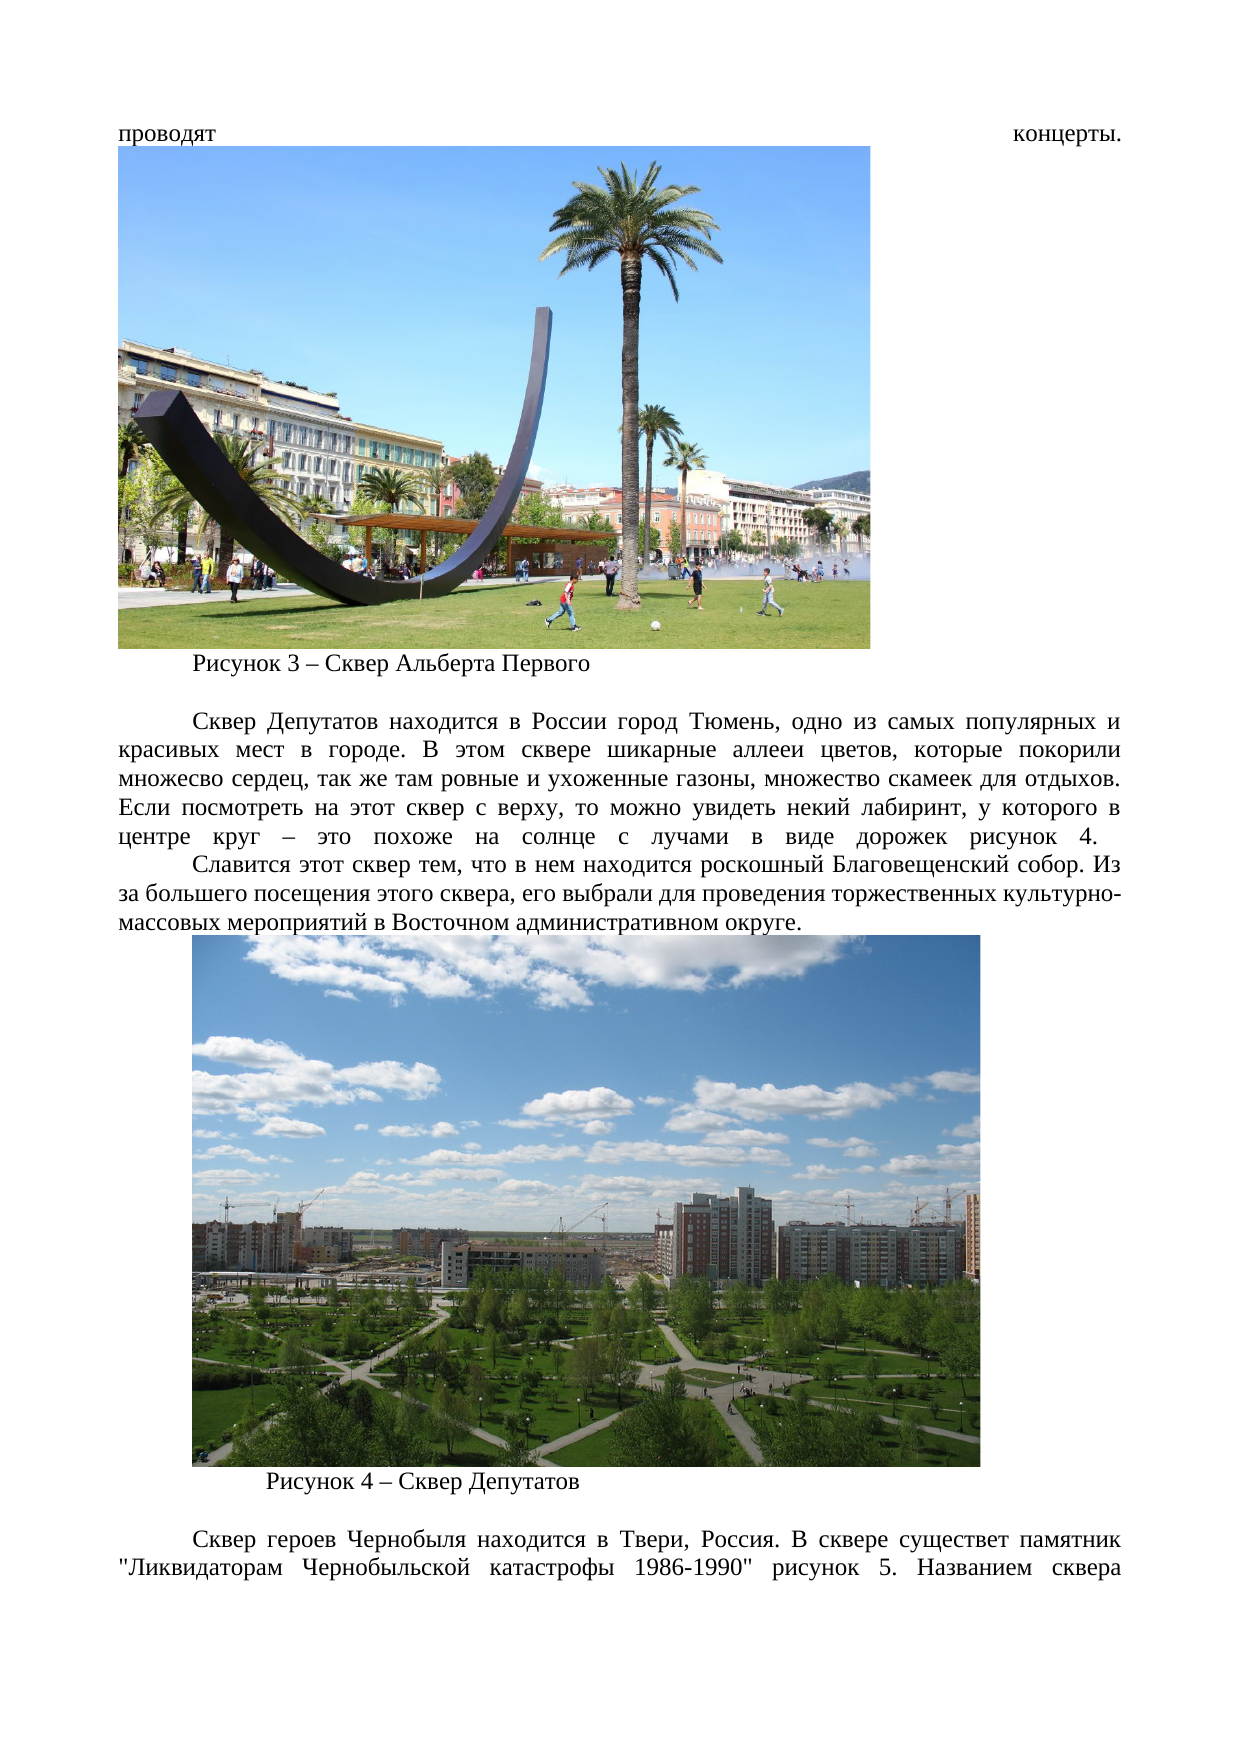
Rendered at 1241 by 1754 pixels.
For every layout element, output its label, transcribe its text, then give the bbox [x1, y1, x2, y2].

text Сквер Депутатов находится в России город Тюмень, одно из самых популярных и красивых мест в городе. В этом сквере шикарные аллееи цветов, которые покорили множесво сердец, так же там ровные и ухоженные газоны, множество скамеек для отдыхов. Если посмотреть на этот сквер с верху, то можно увидеть некий лабиринт, у которого в центре круг – это похоже на солнце с лучами в виде дорожек рисунок 4. Славится этот сквер тем, что в нем находится роскошный Благовещенский собор. Из за большего посещения этого сквера, его выбрали для проведения торжественных культурно-массовых мероприятий в Восточном административном округе. [118, 706, 1122, 936]
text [118, 1524, 1122, 1581]
text Рисунок 3 – Сквер Альберта Первого [118, 648, 1122, 677]
text Рисунок 4 – Сквер Депутатов [118, 1466, 1122, 1495]
picture [192, 935, 981, 1467]
picture [118, 146, 871, 649]
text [118, 118, 1122, 648]
